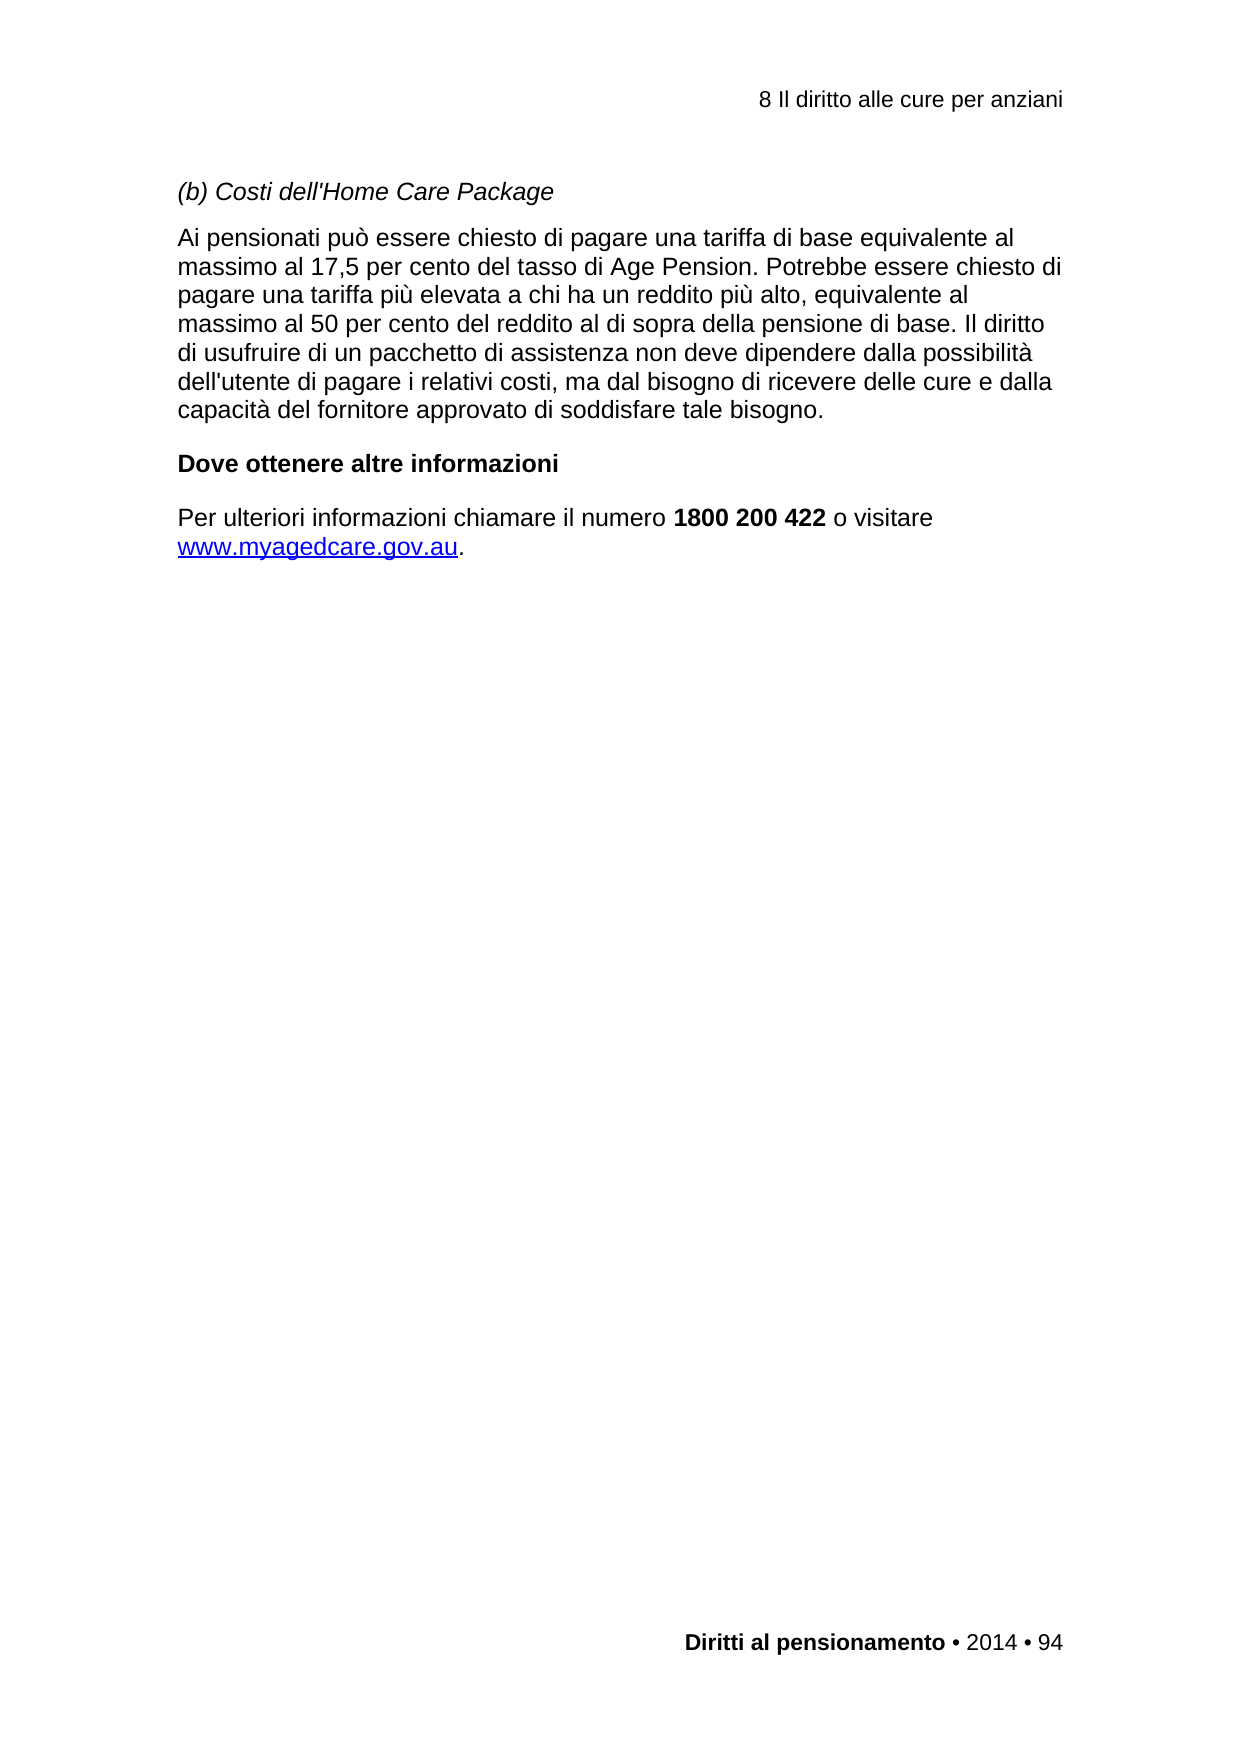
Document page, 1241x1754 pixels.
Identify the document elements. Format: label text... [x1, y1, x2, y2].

text Per ulteriori informazioni chiamare il numero 1800 200 422 o visitare www.myagedcare.gov.au. [177, 503, 1063, 560]
text Dove ottenere altre informazioni [177, 449, 1063, 478]
subtitle Costi dell'Home Care Package [177, 177, 1063, 206]
text Ai pensionati può essere chiesto di pagare una tariffa di base equivalente al massimo al 17,5 per cento del tasso di Age Pension. Potrebbe essere chiesto di pagare una tariffa più elevata a chi ha un reddito più alto, equivalente al massimo al 50 per cento del reddito al di sopra della pensione di base. Il diritto di usufruire di un pacchetto di assistenza non deve dipendere dalla possibilità dell'utente di pagare i relativi costi, ma dal bisogno di ricevere delle cure e dalla capacità del fornitore approvato di soddisfare tale bisogno. [177, 223, 1063, 424]
